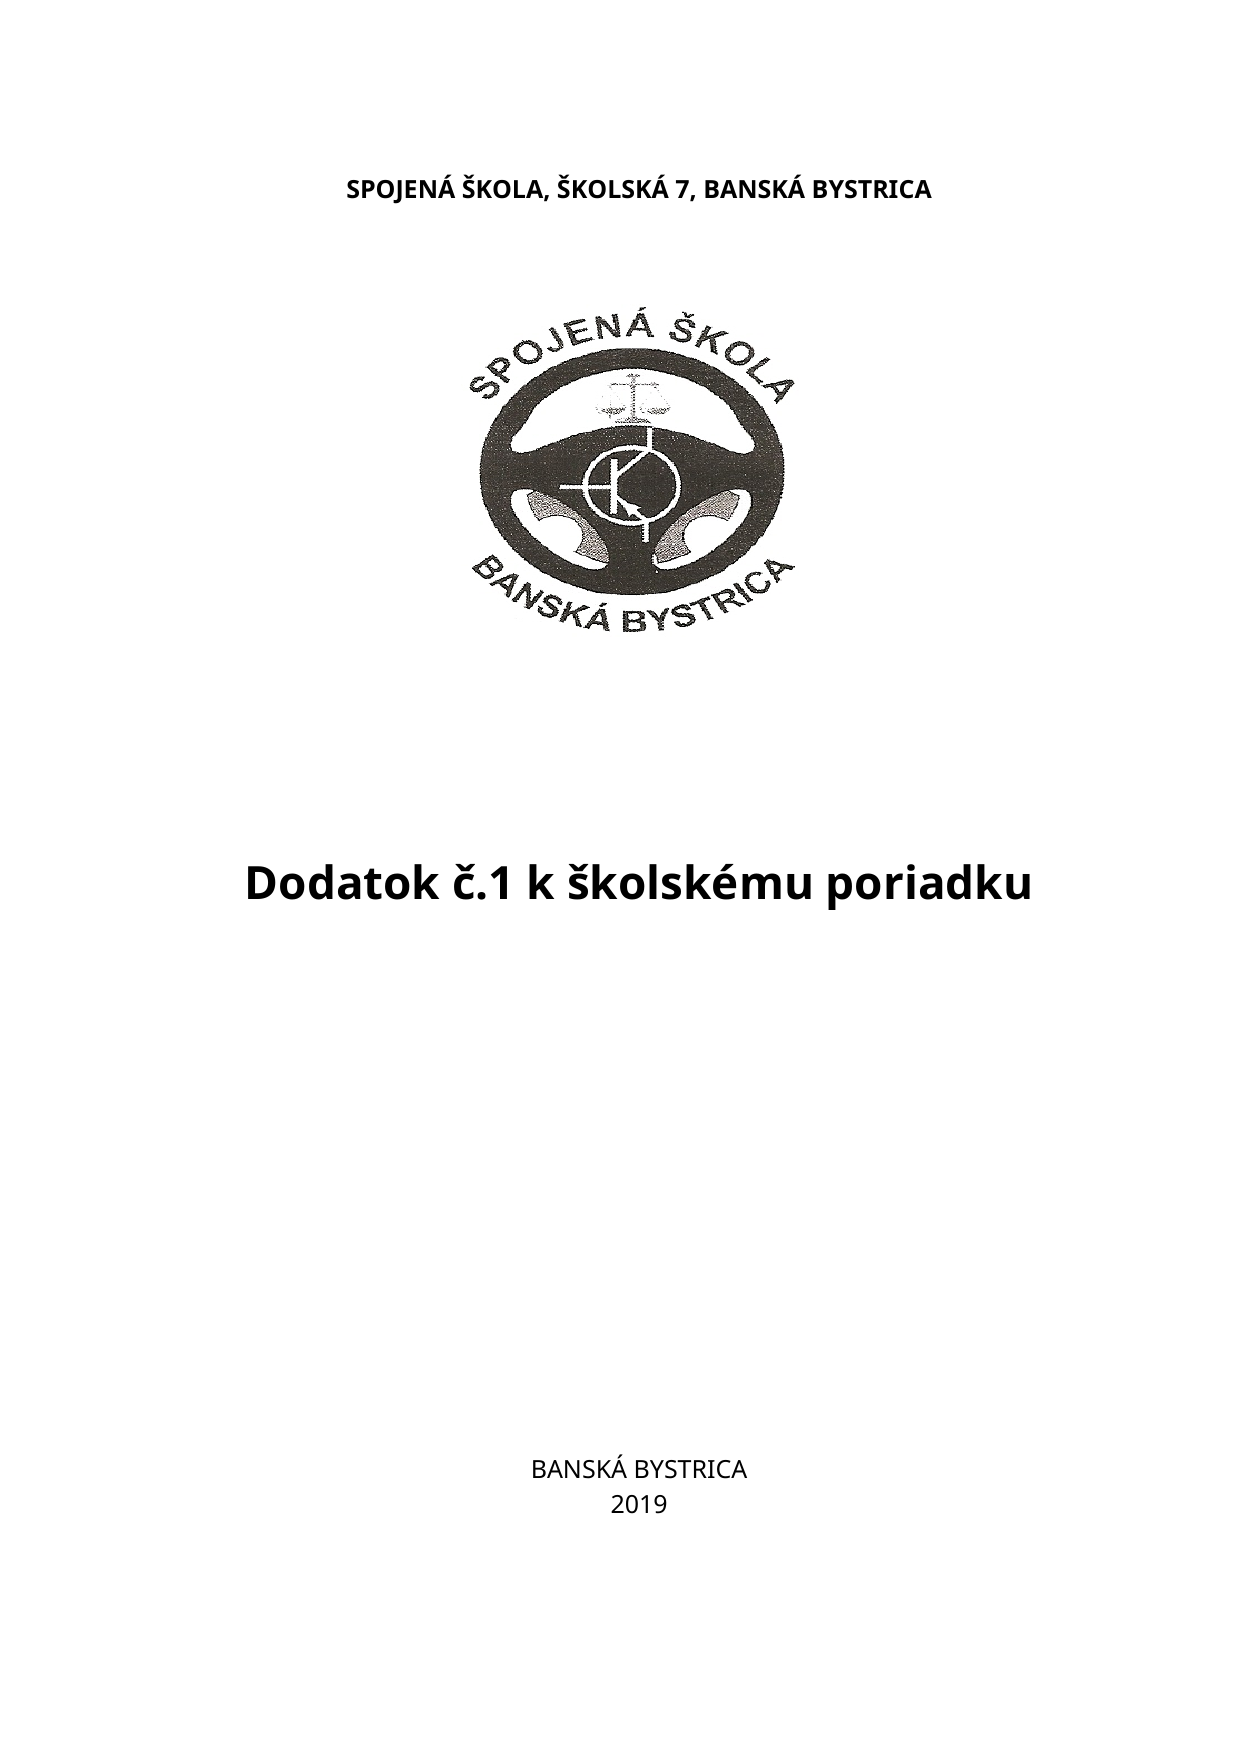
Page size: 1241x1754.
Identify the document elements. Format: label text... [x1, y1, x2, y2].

text BANSKÁ BYSTRICA [185, 1452, 1093, 1486]
text Dodatok č.1 k školskému poriadku [185, 851, 1093, 913]
text 2019 [185, 1486, 1093, 1520]
text SPOJENÁ ŠKOLA, ŠKOLSKÁ 7, BANSKÁ BYSTRICA [185, 172, 1093, 206]
picture [437, 301, 841, 659]
